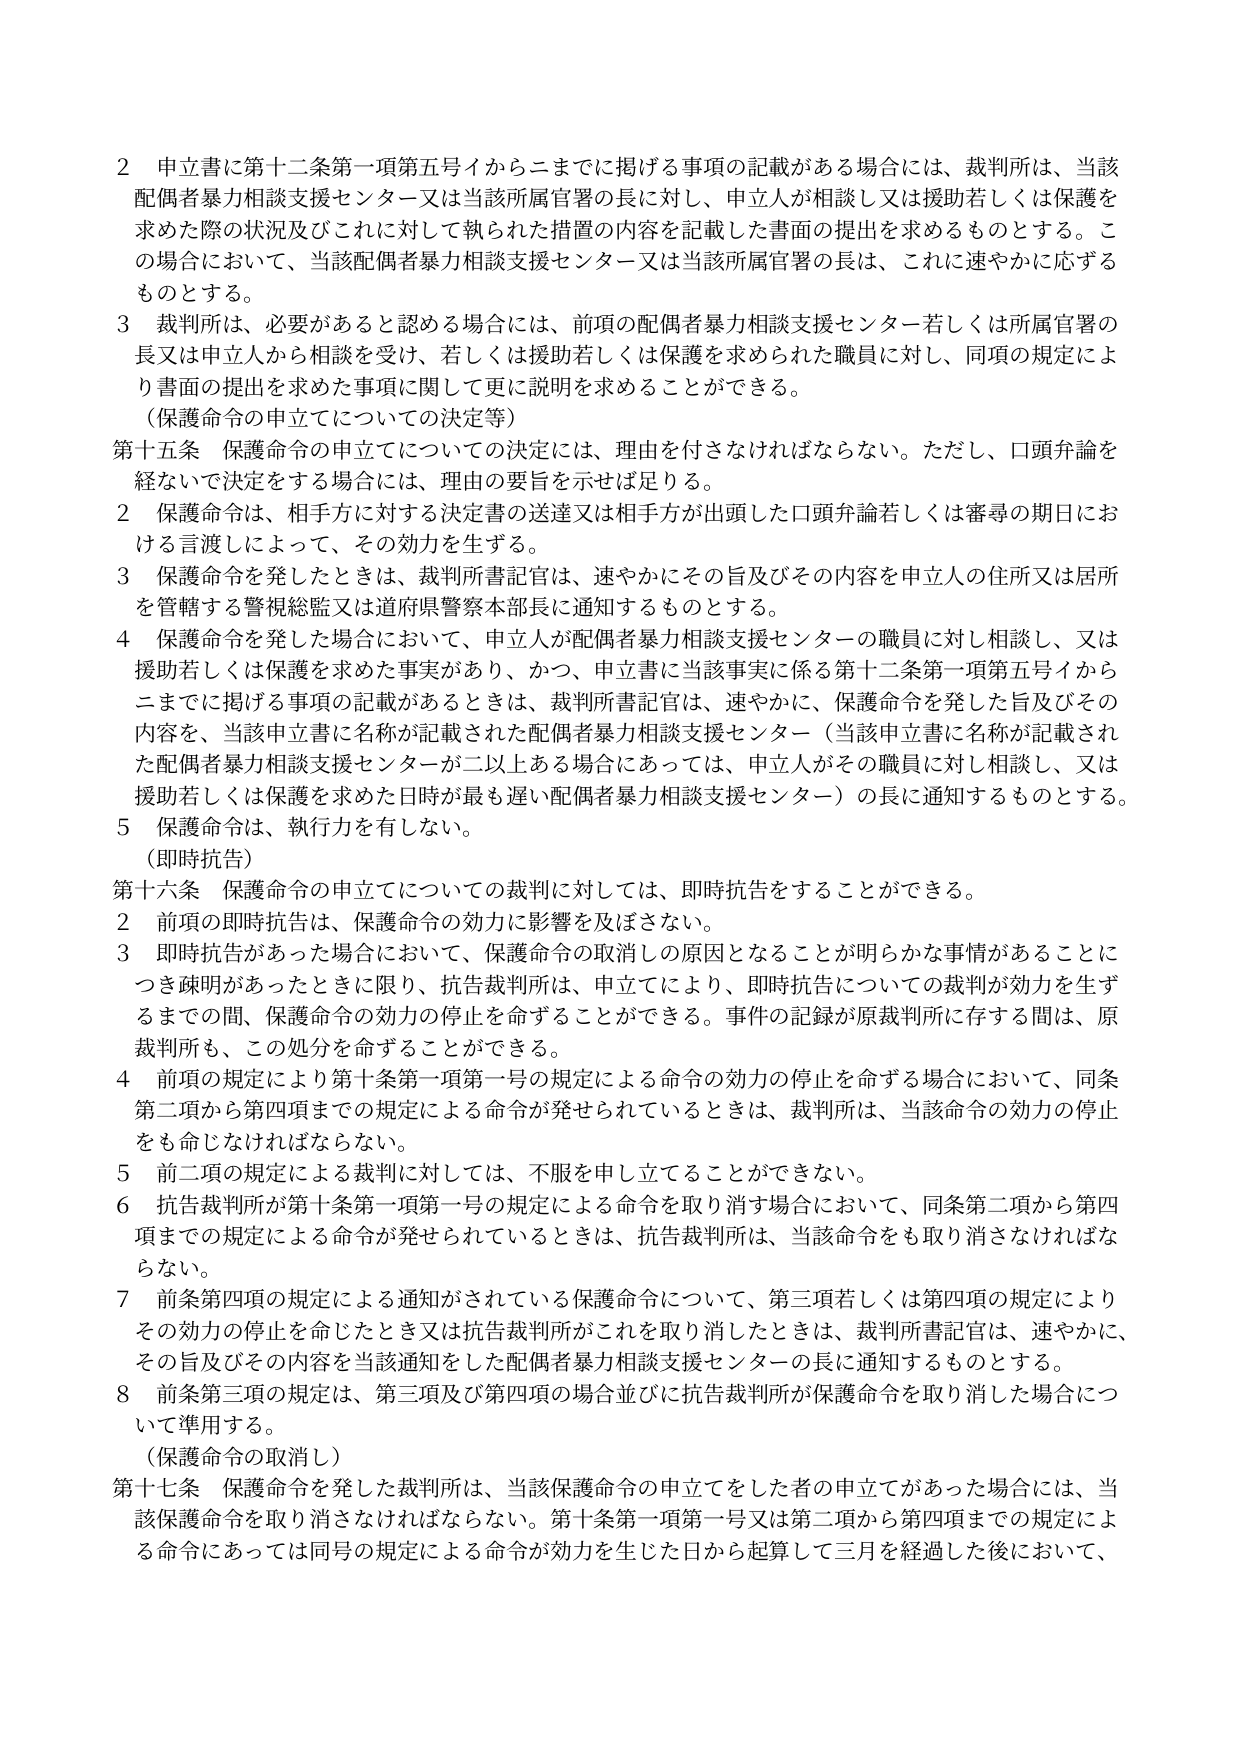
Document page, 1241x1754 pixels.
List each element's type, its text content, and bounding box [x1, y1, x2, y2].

text ２ 申立書に第十二条第一項第五号イからニまでに掲げる事項の記載がある場合には、裁判所は、当該配偶者暴力相談支援センター又は当該所属官署の長に対し、申立人が相談し又は援助若しくは保護を求めた際の状況及びこれに対して執られた措置の内容を記載した書面の提出を求めるものとする。この場合において、当該配偶者暴力相談支援センター又は当該所属官署の長は、これに速やかに応ずるものとする。 [112, 150, 1128, 307]
text ６ 抗告裁判所が第十条第一項第一号の規定による命令を取り消す場合において、同条第二項から第四項までの規定による命令が発せられているときは、抗告裁判所は、当該命令をも取り消さなければならない。 [112, 1188, 1128, 1282]
text ３ 即時抗告があった場合において、保護命令の取消しの原因となることが明らかな事情があることにつき疎明があったときに限り、抗告裁判所は、申立てにより、即時抗告についての裁判が効力を生ずるまでの間、保護命令の効力の停止を命ずることができる。事件の記録が原裁判所に存する間は、原裁判所も、この処分を命ずることができる。 [112, 936, 1128, 1062]
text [112, 1471, 1128, 1566]
text ４ 保護命令を発した場合において、申立人が配偶者暴力相談支援センターの職員に対し相談し、又は援助若しくは保護を求めた事実があり、かつ、申立書に当該事実に係る第十二条第一項第五号イからニまでに掲げる事項の記載があるときは、裁判所書記官は、速やかに、保護命令を発した旨及びその内容を、当該申立書に名称が記載された配偶者暴力相談支援センター（当該申立書に名称が記載された配偶者暴力相談支援センターが二以上ある場合にあっては、申立人がその職員に対し相談し、又は援助若しくは保護を求めた日時が最も遅い配偶者暴力相談支援センター）の長に通知するものとする。 [112, 622, 1128, 811]
text 第十五条 保護命令の申立てについての決定には、理由を付さなければならない。ただし、口頭弁論を経ないで決定をする場合には、理由の要旨を示せば足りる。 [112, 433, 1128, 496]
text 第十六条 保護命令の申立てについての裁判に対しては、即時抗告をすることができる。 [112, 873, 1128, 905]
text （保護命令の申立てについての決定等） [112, 402, 1128, 433]
text ２ 保護命令は、相手方に対する決定書の送達又は相手方が出頭した口頭弁論若しくは審尋の期日における言渡しによって、その効力を生ずる。 [112, 496, 1128, 559]
text ４ 前項の規定により第十条第一項第一号の規定による命令の効力の停止を命ずる場合において、同条第二項から第四項までの規定による命令が発せられているときは、裁判所は、当該命令の効力の停止をも命じなければならない。 [112, 1062, 1128, 1157]
text ３ 裁判所は、必要があると認める場合には、前項の配偶者暴力相談支援センター若しくは所属官署の長又は申立人から相談を受け、若しくは援助若しくは保護を求められた職員に対し、同項の規定により書面の提出を求めた事項に関して更に説明を求めることができる。 [112, 307, 1128, 402]
text ２ 前項の即時抗告は、保護命令の効力に影響を及ぼさない。 [112, 905, 1128, 936]
text ７ 前条第四項の規定による通知がされている保護命令について、第三項若しくは第四項の規定によりその効力の停止を命じたとき又は抗告裁判所がこれを取り消したときは、裁判所書記官は、速やかに、その旨及びその内容を当該通知をした配偶者暴力相談支援センターの長に通知するものとする。 [112, 1282, 1128, 1377]
text （即時抗告） [112, 842, 1128, 873]
text ５ 保護命令は、執行力を有しない。 [112, 811, 1128, 842]
text ５ 前二項の規定による裁判に対しては、不服を申し立てることができない。 [112, 1157, 1128, 1188]
text （保護命令の取消し） [112, 1440, 1128, 1471]
text ３ 保護命令を発したときは、裁判所書記官は、速やかにその旨及びその内容を申立人の住所又は居所を管轄する警視総監又は道府県警察本部長に通知するものとする。 [112, 559, 1128, 622]
text ８ 前条第三項の規定は、第三項及び第四項の場合並びに抗告裁判所が保護命令を取り消した場合について準用する。 [112, 1377, 1128, 1440]
